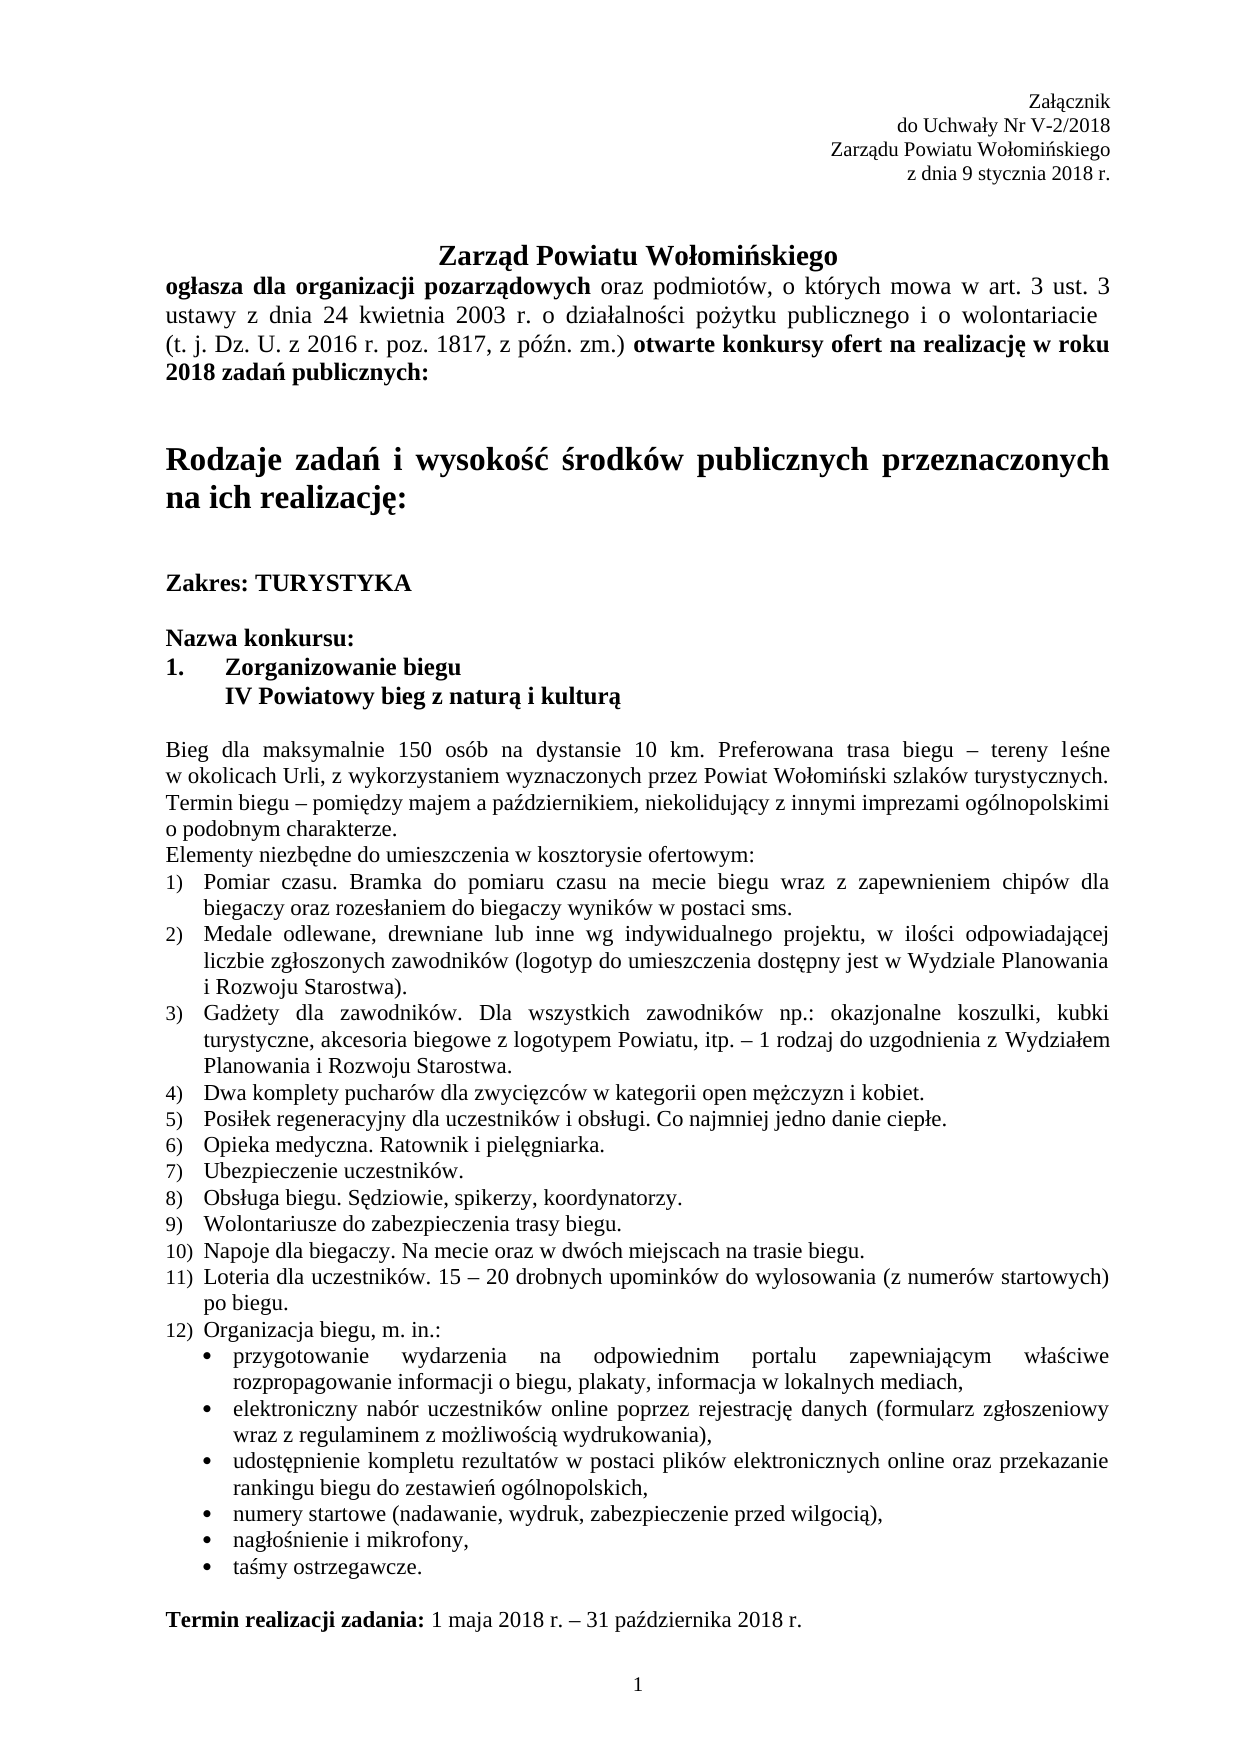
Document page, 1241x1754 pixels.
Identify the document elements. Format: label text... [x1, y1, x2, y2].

text Elementy niezbędne do umieszczenia w kosztorysie ofertowym: [165, 841, 1110, 868]
text Zarząd Powiatu Wołomińskiego [165, 238, 1110, 271]
list Gadżety dla zawodników. Dla wszystkich zawodników np.: okazjonalne koszulki, kubki turystyczne, akcesoria biegowe z logotypem Powiatu, itp. – 1 rodzaj do uzgodnienia z Wydziałem Planowania i Rozwoju Starostwa. [165, 999, 1110, 1078]
list Zorganizowanie biegu [165, 652, 1110, 681]
list Opieka medyczna. Ratownik i pielęgniarka. [165, 1131, 1110, 1158]
text ogłasza dla organizacji pozarządowych oraz podmiotów, o których mowa w art. 3 ust. 3 ustawy z dnia 24 kwietnia 2003 r. o działalności pożytku publicznego i o wolontariacie (t. j. Dz. U. z 2016 r. poz. 1817, z późn. zm.) otwarte konkursy ofert na realizację w roku 2018 zadań publicznych: [165, 271, 1110, 386]
list taśmy ostrzegawcze. [203, 1553, 1110, 1579]
text Zarządu Powiatu Wołomińskiego [682, 137, 1110, 161]
list udostępnienie kompletu rezultatów w postaci plików elektronicznych online oraz przekazanie rankingu biegu do zestawień ogólnopolskich, [203, 1447, 1110, 1500]
text do Uchwały Nr V-2/2018 [195, 113, 1110, 137]
list Napoje dla biegaczy. Na mecie oraz w dwóch miejscach na trasie biegu. [165, 1237, 1110, 1263]
list Organizacja biegu, m. in.: [165, 1316, 1110, 1342]
list Posiłek regeneracyjny dla uczestników i obsługi. Co najmniej jedno danie ciepłe. [165, 1105, 1110, 1131]
text Bieg dla maksymalnie 150 osób na dystansie 10 km. Preferowana trasa biegu – tereny leśne w okolicach Urli, z wykorzystaniem wyznaczonych przez Powiat Wołomiński szlaków turystycznych. Termin biegu – pomiędzy majem a październikiem, niekolidujący z innymi imprezami ogólnopolskimi o podobnym charakterze. [165, 736, 1110, 841]
list Pomiar czasu. Bramka do pomiaru czasu na mecie biegu wraz z zapewnieniem chipów dla biegaczy oraz rozesłaniem do biegaczy wyników w postaci sms. [165, 868, 1110, 920]
text Rodzaje zadań i wysokość środków publicznych przeznaczonych na ich realizację: [165, 439, 1110, 516]
list Wolontariusze do zabezpieczenia trasy biegu. [165, 1210, 1110, 1237]
text Nazwa konkursu: [165, 623, 1110, 652]
text Termin realizacji zadania: 1 maja 2018 r. – 31 października 2018 r. [165, 1606, 1110, 1632]
text Załącznik [195, 89, 1110, 113]
text z dnia 9 stycznia 2018 r. [682, 161, 1110, 185]
list Medale odlewane, drewniane lub inne wg indywidualnego projektu, w ilości odpowiadającej liczbie zgłoszonych zawodników (logotyp do umieszczenia dostępny jest w Wydziale Planowania i Rozwoju Starostwa). [165, 920, 1110, 999]
list nagłośnienie i mikrofony, [203, 1527, 1110, 1553]
list Obsługa biegu. Sędziowie, spikerzy, koordynatorzy. [165, 1184, 1110, 1210]
list Dwa komplety pucharów dla zwycięzców w kategorii open mężczyzn i kobiet. [165, 1078, 1110, 1105]
list elektroniczny nabór uczestników online poprzez rejestrację danych (formularz zgłoszeniowy wraz z regulaminem z możliwością wydrukowania), [203, 1395, 1110, 1447]
list numery startowe (nadawanie, wydruk, zabezpieczenie przed wilgocią), [203, 1500, 1110, 1527]
list IV Powiatowy bieg z naturą i kulturą [224, 681, 1110, 709]
list Loteria dla uczestników. 15 – 20 drobnych upominków do wylosowania (z numerów startowych) po biegu. [165, 1263, 1110, 1316]
list przygotowanie wydarzenia na odpowiednim portalu zapewniającym właściwe rozpropagowanie informacji o biegu, plakaty, informacja w lokalnych mediach, [203, 1342, 1110, 1395]
list Ubezpieczenie uczestników. [165, 1158, 1110, 1184]
text Zakres: TURYSTYKA [165, 568, 1110, 597]
